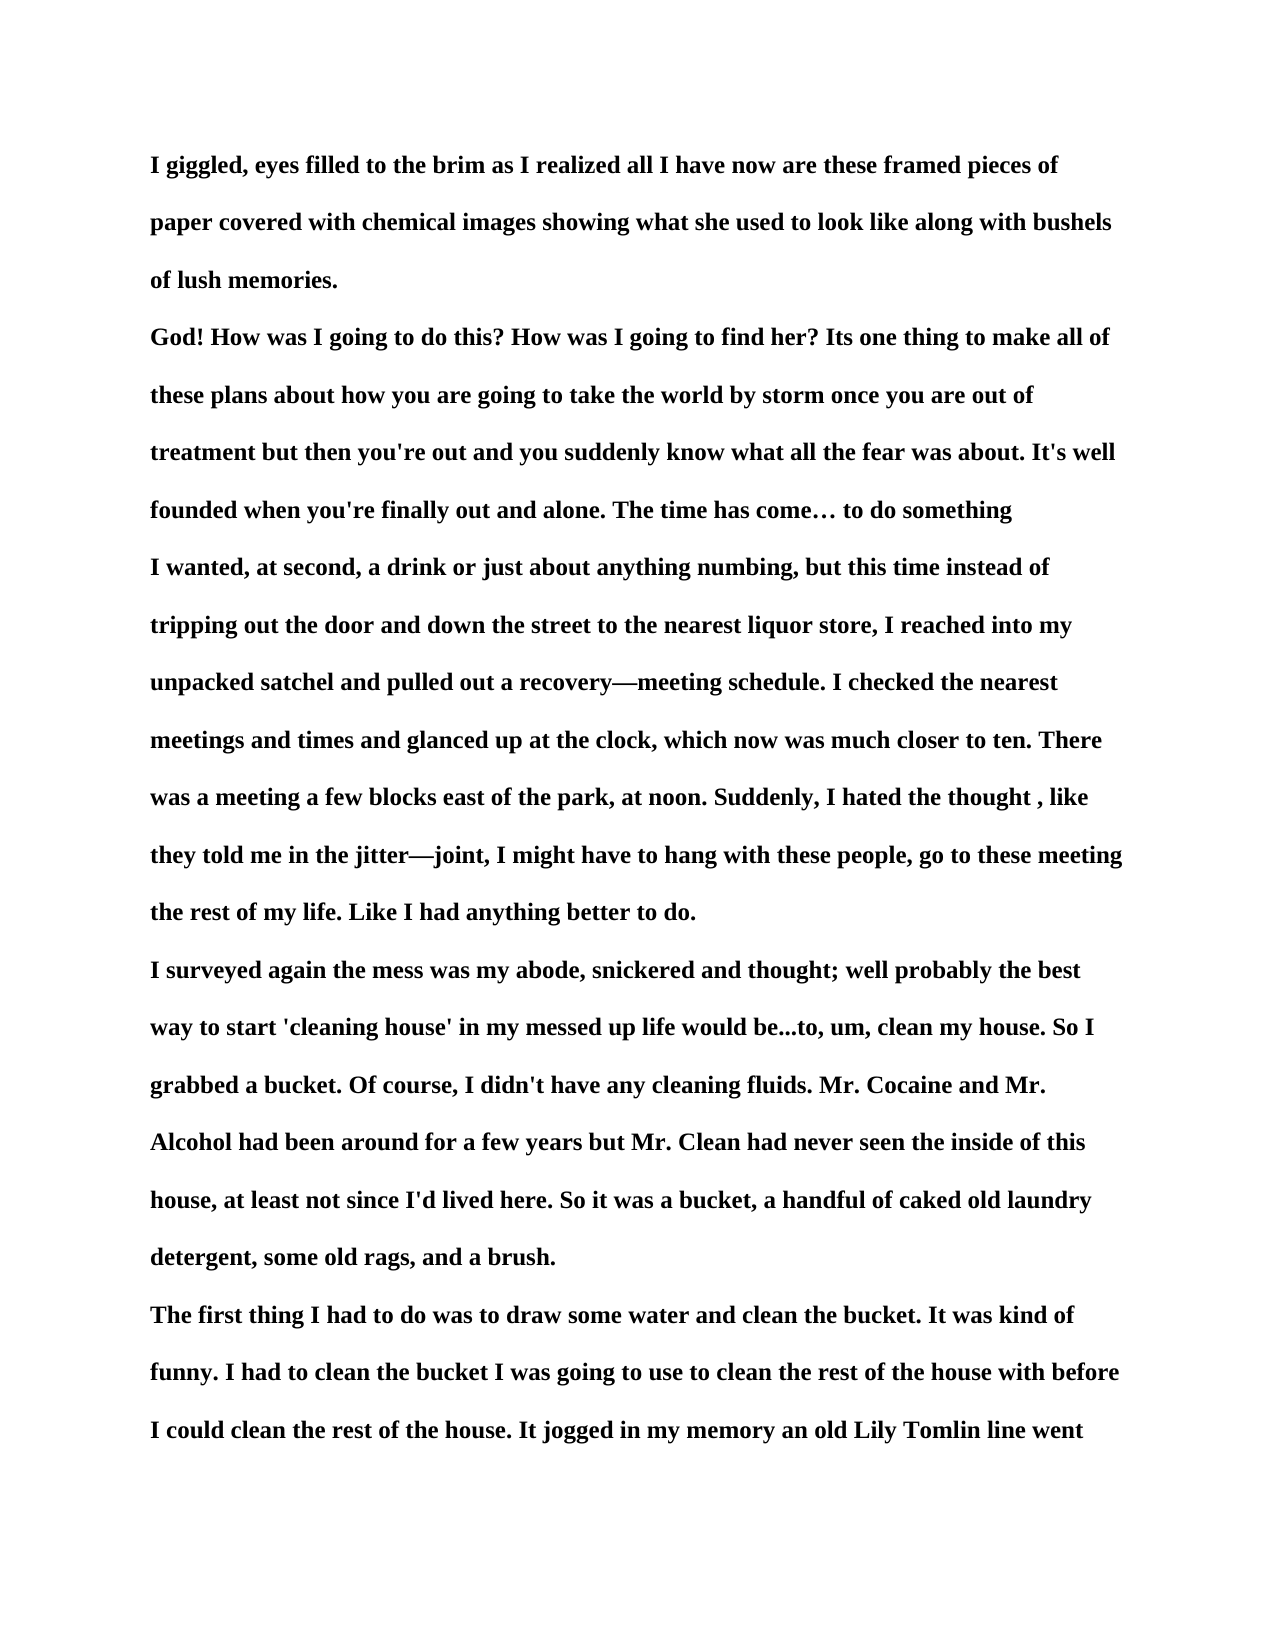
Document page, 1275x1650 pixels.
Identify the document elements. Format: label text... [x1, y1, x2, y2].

text I wanted, at second, a drink or just about anything numbing, but this time instead of tripping out the door and down the street to the nearest liquor store, I reached into my unpacked satchel and pulled out a recovery—meeting schedule. I checked the nearest meetings and times and glanced up at the clock, which now was much closer to ten. There was a meeting a few blocks east of the park, at noon. Suddenly, I hated the thought , like they told me in the jitter—joint, I might have to hang with these people, go to these meeting the rest of my life. Like I had anything better to do. [150, 552, 1125, 926]
text I giggled, eyes filled to the brim as I realized all I have now are these framed pieces of paper covered with chemical images showing what she used to look like along with bushels of lush memories. [150, 150, 1125, 294]
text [150, 1300, 1125, 1444]
text I surveyed again the mess was my abode, snickered and thought; well probably the best way to start 'cleaning house' in my messed up life would be...to, um, clean my house. So I grabbed a bucket. Of course, I didn't have any cleaning fluids. Mr. Cocaine and Mr. Alcohol had been around for a few years but Mr. Clean had never seen the inside of this house, at least not since I'd lived here. So it was a bucket, a handful of caked old laundry detergent, some old rags, and a brush. [150, 955, 1125, 1271]
text God! How was I going to do this? How was I going to find her? Its one thing to make all of these plans about how you are going to take the world by storm once you are out of treatment but then you're out and you suddenly know what all the fear was about. It's well founded when you're finally out and alone. The time has come… to do something [150, 322, 1125, 524]
